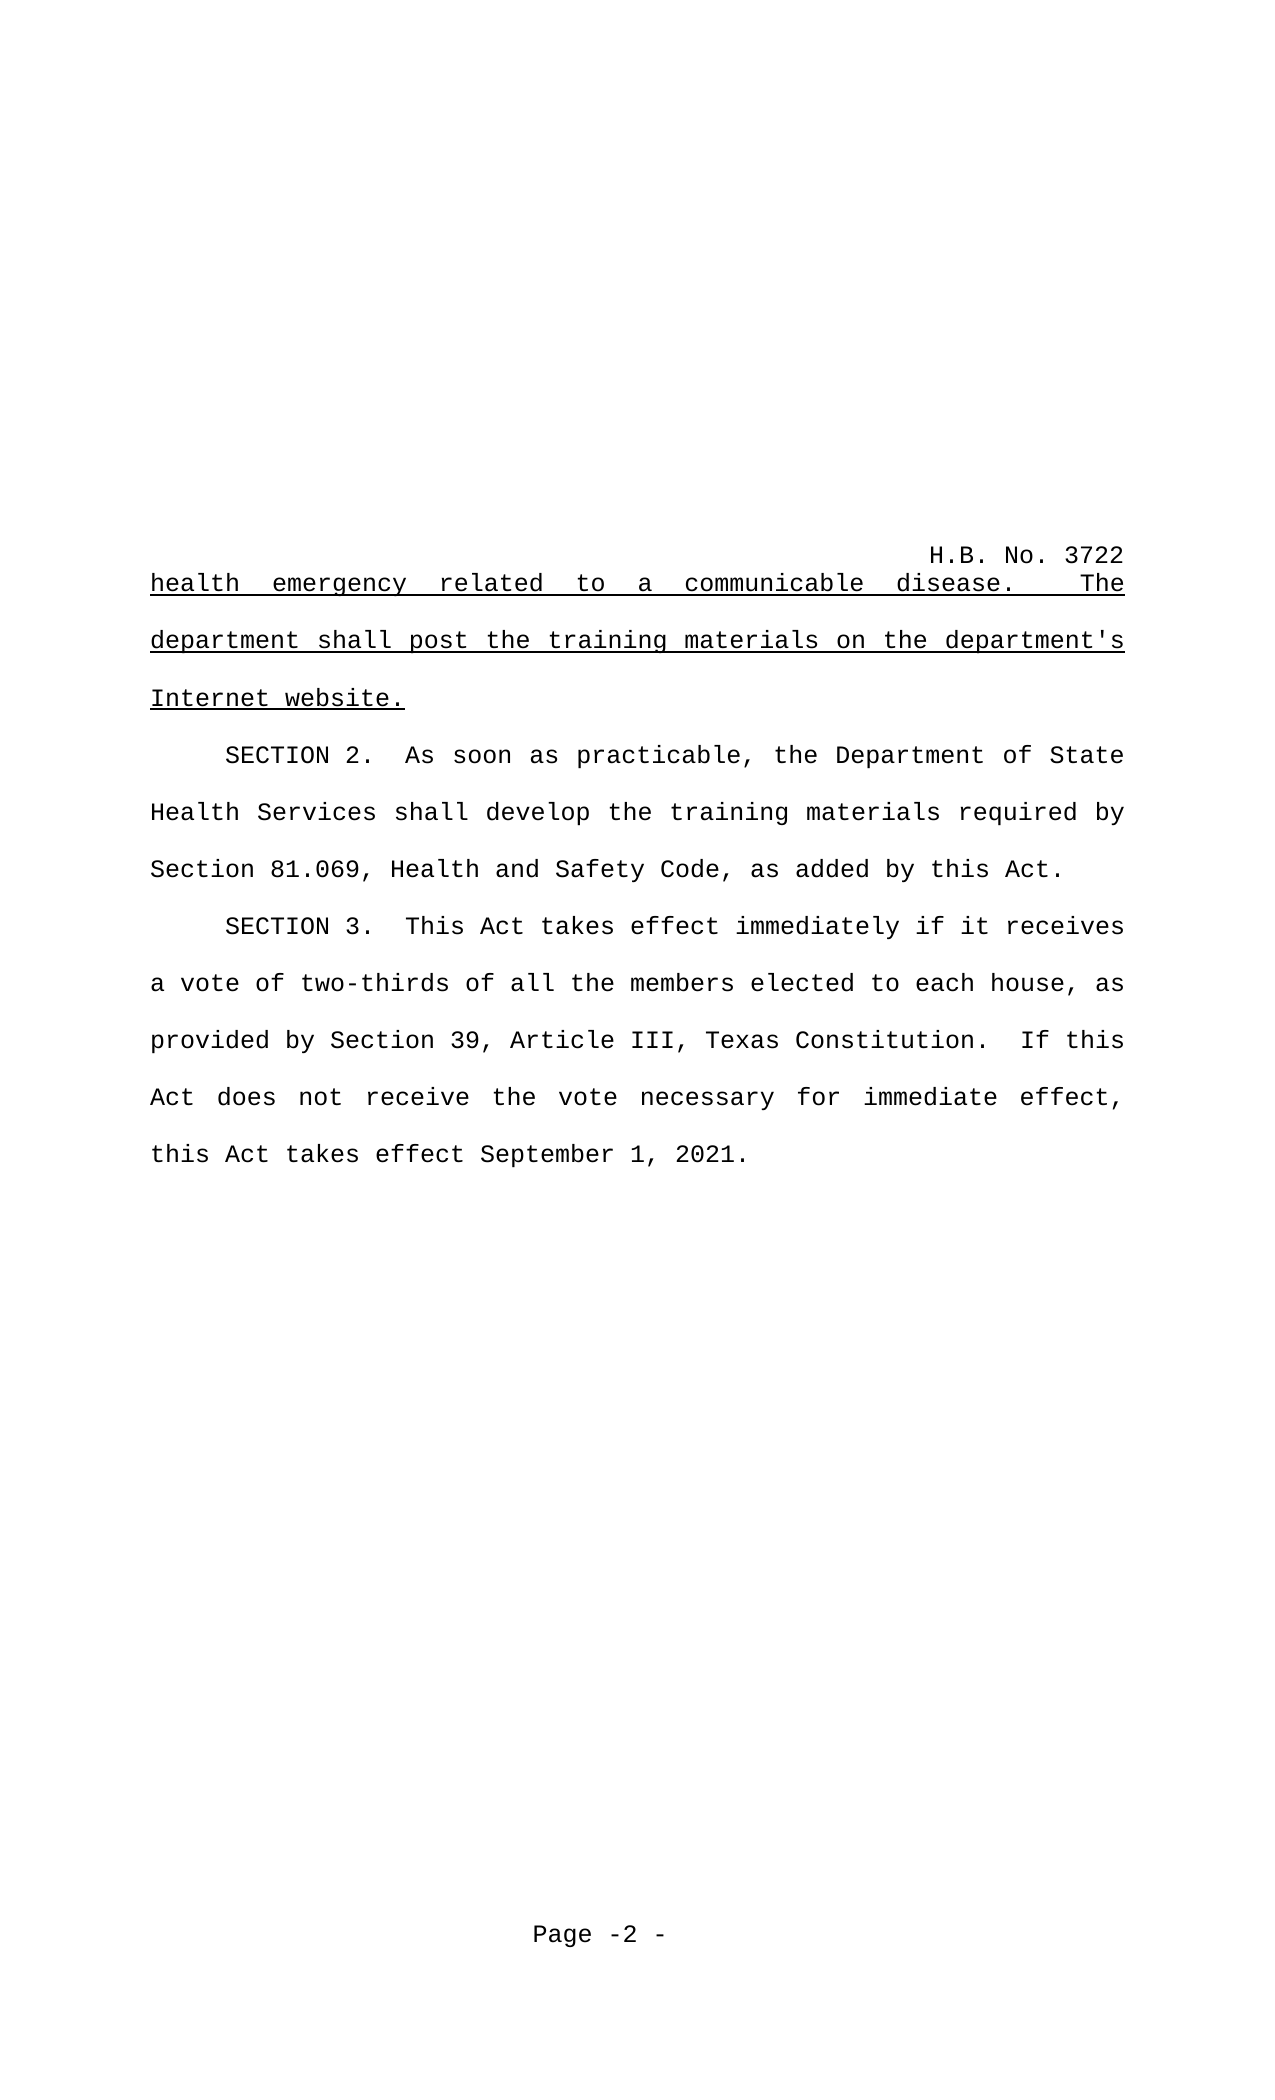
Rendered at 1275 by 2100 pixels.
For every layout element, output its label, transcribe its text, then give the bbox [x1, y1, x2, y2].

text SECTION 3. This Act takes effect immediately if it receives a vote of two-thirds of all the members elected to each house, as provided by Section 39, Article III, Texas Constitution. If this Act does not receive the vote necessary for immediate effect, this Act takes effect September 1, 2021. [150, 913, 1125, 1170]
text SECTION 2. As soon as practicable, the Department of State Health Services shall develop the training materials required by Section 81.069, Health and Safety Code, as added by this Act. [150, 742, 1125, 885]
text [150, 571, 1125, 594]
